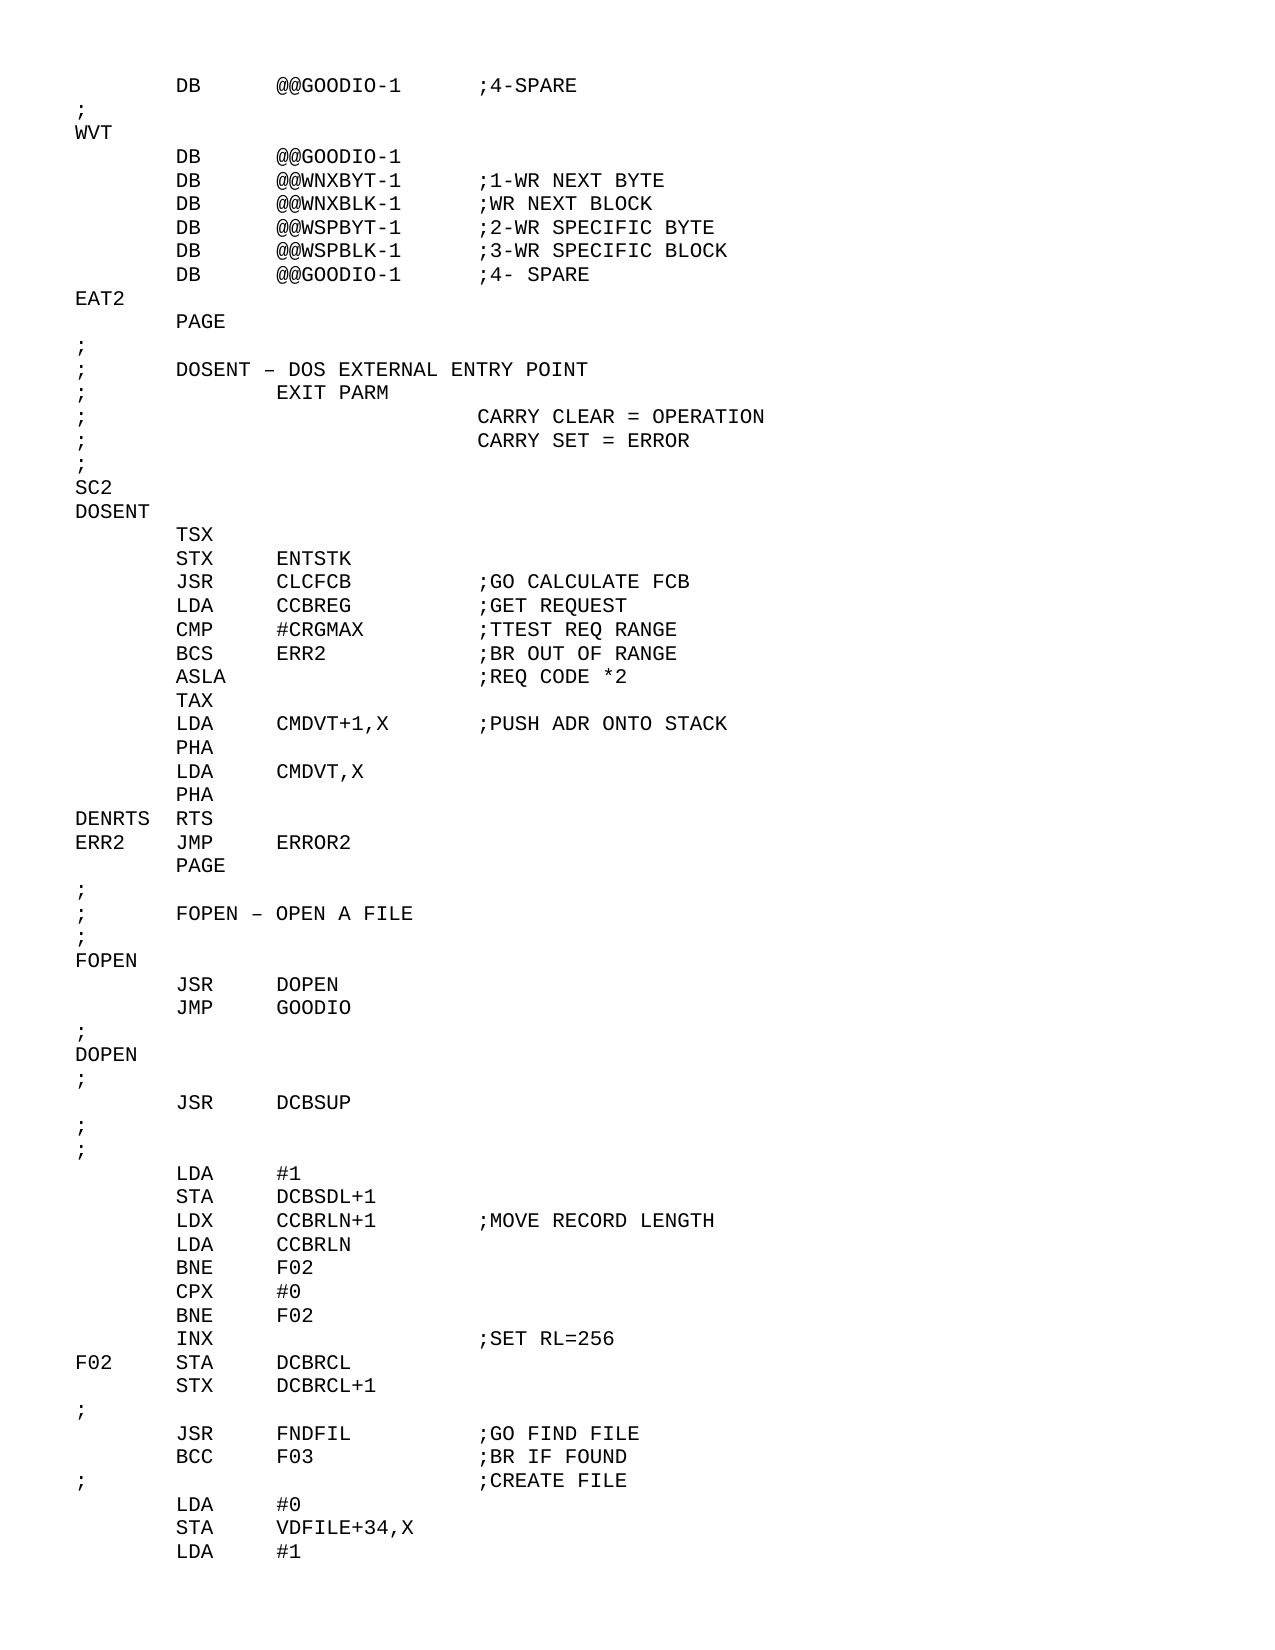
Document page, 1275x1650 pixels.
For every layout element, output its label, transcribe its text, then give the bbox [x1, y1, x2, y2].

text EAT2 [75, 288, 1200, 311]
text PAGE [75, 855, 1200, 879]
text LDX CCBRLN+1 ;MOVE RECORD LENGTH [75, 1210, 1200, 1234]
text LDA CMDVT+1,X ;PUSH ADR ONTO STACK [75, 713, 1200, 737]
text SC2 [75, 477, 1200, 501]
text JSR DOPEN [75, 973, 1200, 997]
text STA VDFILE+34,X [75, 1517, 1200, 1541]
text ; CARRY CLEAR = OPERATION [75, 406, 1200, 430]
text JSR FNDFIL ;GO FIND FILE [75, 1423, 1200, 1446]
text ; [75, 1068, 1200, 1092]
text PHA [75, 784, 1200, 808]
text ; [75, 453, 1200, 477]
text ; [75, 1399, 1200, 1423]
text ; [75, 335, 1200, 359]
text DB @@WNXBLK-1 ;WR NEXT BLOCK [75, 193, 1200, 217]
text CMP #CRGMAX ;TTEST REQ RANGE [75, 619, 1200, 642]
text PAGE [75, 311, 1200, 335]
text DOSENT [75, 501, 1200, 524]
text JMP GOODIO [75, 997, 1200, 1021]
text ; CARRY SET = ERROR [75, 430, 1200, 453]
text LDA #0 [75, 1494, 1200, 1517]
text WVT [75, 122, 1200, 146]
text ERR2 JMP ERROR2 [75, 832, 1200, 855]
text ; [75, 99, 1200, 122]
text BNE F02 [75, 1304, 1200, 1328]
text ; [75, 1139, 1200, 1163]
text LDA CCBREG ;GET REQUEST [75, 595, 1200, 619]
text JSR DCBSUP [75, 1092, 1200, 1115]
text F02 STA DCBRCL [75, 1352, 1200, 1376]
text STX DCBRCL+1 [75, 1376, 1200, 1399]
text LDA #1 [75, 1163, 1200, 1186]
text LDA CCBRLN [75, 1234, 1200, 1257]
text DB @@GOODIO-1 ;4- SPARE [75, 264, 1200, 288]
text TAX [75, 690, 1200, 713]
text DOPEN [75, 1044, 1200, 1068]
text ; DOSENT – DOS EXTERNAL ENTRY POINT [75, 359, 1200, 382]
text STA DCBSDL+1 [75, 1186, 1200, 1210]
text DB @@GOODIO-1 [75, 146, 1200, 169]
text ASLA ;REQ CODE *2 [75, 666, 1200, 690]
text CPX #0 [75, 1281, 1200, 1304]
text BNE F02 [75, 1257, 1200, 1281]
text DB @@WSPBYT-1 ;2-WR SPECIFIC BYTE [75, 217, 1200, 241]
text ; FOPEN – OPEN A FILE [75, 903, 1200, 926]
text ; EXIT PARM [75, 382, 1200, 406]
text PHA [75, 737, 1200, 761]
text BCS ERR2 ;BR OUT OF RANGE [75, 642, 1200, 666]
text DB @@WSPBLK-1 ;3-WR SPECIFIC BLOCK [75, 241, 1200, 264]
text DB @@WNXBYT-1 ;1-WR NEXT BYTE [75, 169, 1200, 193]
text FOPEN [75, 950, 1200, 973]
text JSR CLCFCB ;GO CALCULATE FCB [75, 572, 1200, 595]
text LDA #1 [75, 1541, 1200, 1565]
text DB @@GOODIO-1 ;4-SPARE [75, 75, 1200, 99]
text INX ;SET RL=256 [75, 1328, 1200, 1352]
text STX ENTSTK [75, 548, 1200, 572]
text LDA CMDVT,X [75, 761, 1200, 784]
text DENRTS RTS [75, 808, 1200, 832]
text ; [75, 926, 1200, 950]
text ; [75, 1115, 1200, 1139]
text ; ;CREATE FILE [75, 1470, 1200, 1494]
text BCC F03 ;BR IF FOUND [75, 1446, 1200, 1470]
text TSX [75, 524, 1200, 548]
text ; [75, 879, 1200, 903]
text ; [75, 1021, 1200, 1044]
